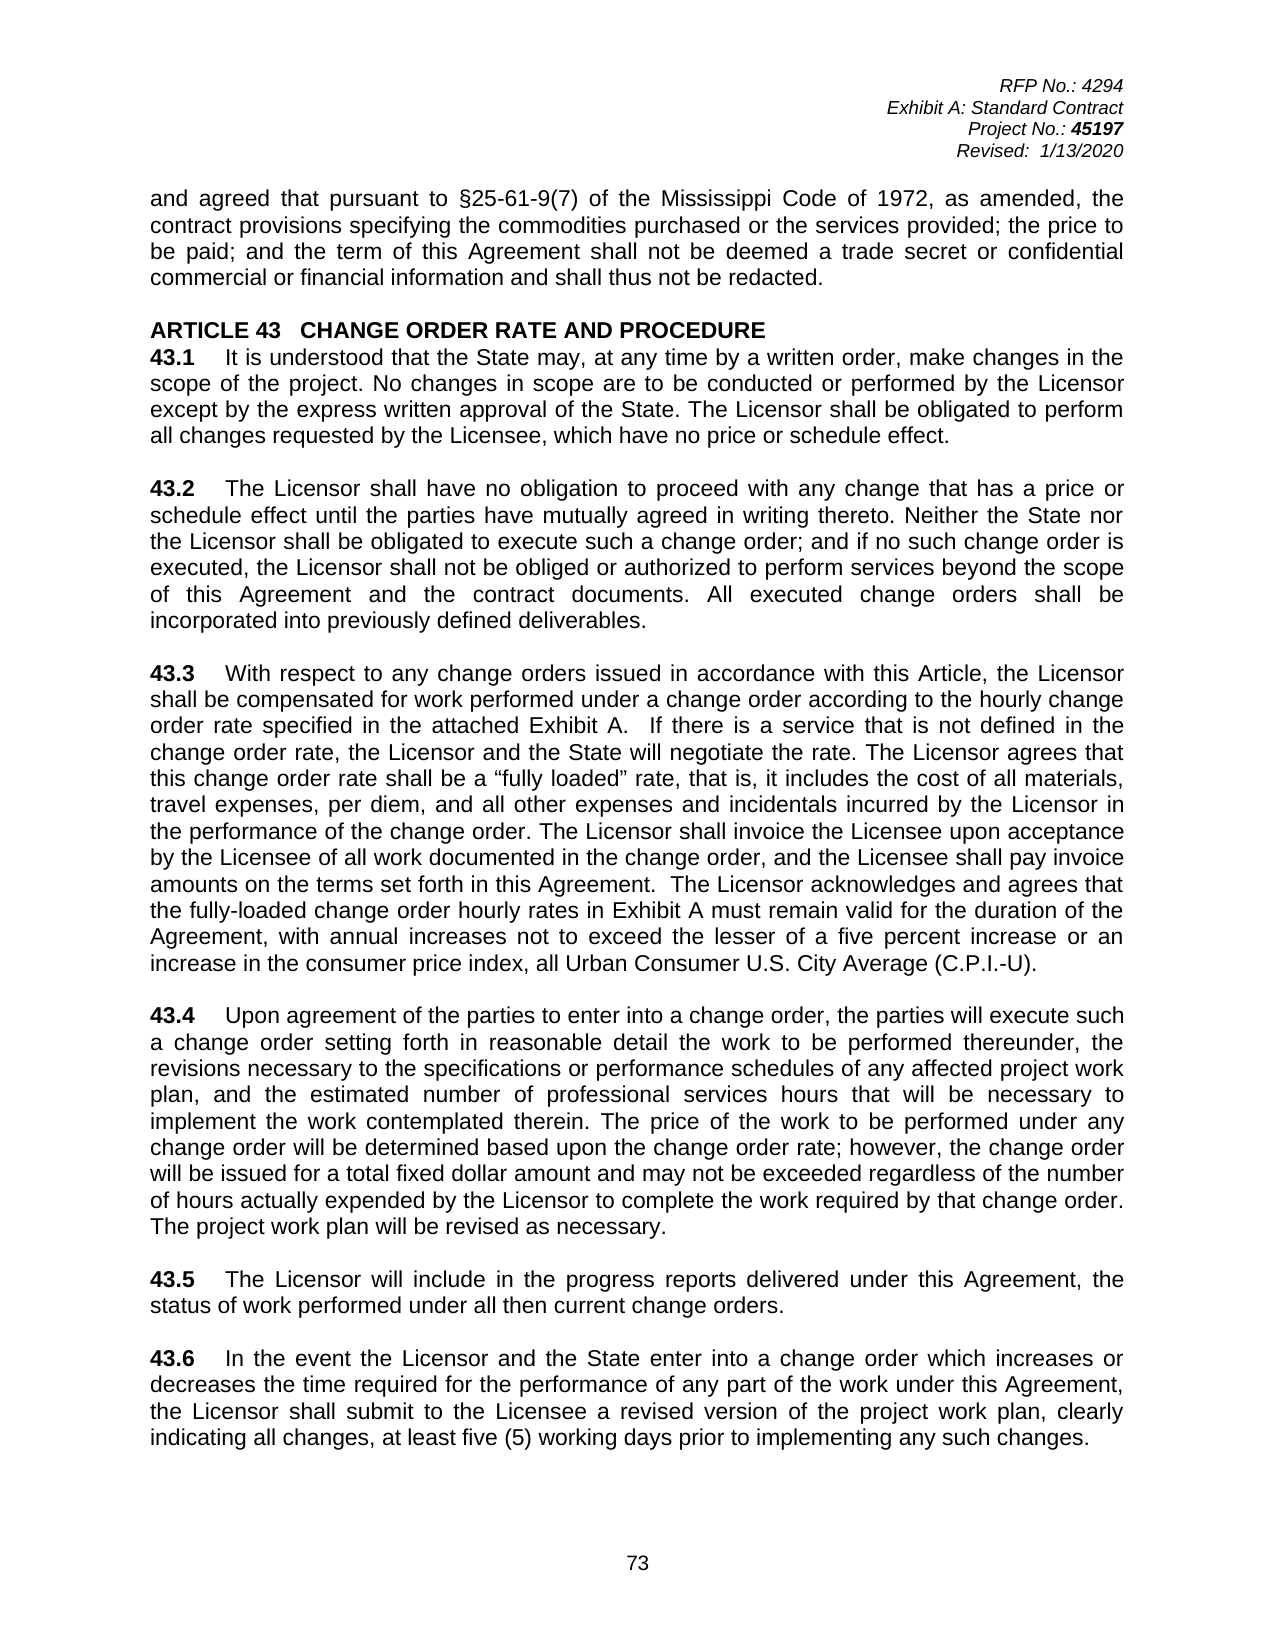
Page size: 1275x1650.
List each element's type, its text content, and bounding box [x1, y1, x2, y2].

text 43.2 The Licensor shall have no obligation to proceed with any change that has a price or schedule effect until the parties have mutually agreed in writing thereto. Neither the State nor the Licensor shall be obligated to execute such a change order; and if no such change order is executed, the Licensor shall not be obliged or authorized to perform services beyond the scope of this Agreement and the contract documents. All executed change orders shall be incorporated into previously defined deliverables. [150, 475, 1125, 633]
text 43.1 It is understood that the State may, at any time by a written order, make changes in the scope of the project. No changes in scope are to be conducted or performed by the Licensor except by the express written approval of the State. The Licensor shall be obligated to perform all changes requested by the Licensee, which have no price or schedule effect. [150, 343, 1125, 449]
text 43.3 With respect to any change orders issued in accordance with this Article, the Licensor shall be compensated for work performed under a change order according to the hourly change order rate specified in the attached Exhibit A. INSERT CHANGE ORDER HOURLY RATEIf there is a service that is not defined in the change order rate, the Licensor and the State will negotiate the rate. The Licensor agrees that this change order rate shall be a “fully loaded” rate, that is, it includes the cost of all materials, travel expenses, per diem, and all other expenses and incidentals incurred by the Licensor in the performance of the change order. The Licensor shall invoice the Licensee upon acceptance by the Licensee of all work documented in the change order, and the Licensee shall pay invoice amounts on the terms set forth in this Agreement. The Licensor acknowledges and agrees that the fully-loaded change order hourly rates in Exhibit A must remain valid for the duration of the Agreement, with annual increases not to exceed the lesser of a five percent increase or an increase in the consumer price index, all Urban Consumer U.S. City Average (C.P.I.-U). [150, 660, 1125, 976]
text 43.6 In the event the Licensor and the State enter into a change order which increases or decreases the time required for the performance of any part of the work under this Agreement, the Licensor shall submit to the Licensee a revised version of the project work plan, clearly indicating all changes, at least five (5) working days prior to implementing any such changes. [150, 1345, 1125, 1450]
text 43.5 The Licensor will include in the progress reports delivered under this Agreement, the status of work performed under all then current change orders. [150, 1266, 1125, 1318]
text ARTICLE 43 CHANGE ORDER RATE AND PROCEDURE [150, 317, 1125, 343]
text 43.4 Upon agreement of the parties to enter into a change order, the parties will execute such a change order setting forth in reasonable detail the work to be performed thereunder, the revisions necessary to the specifications or performance schedules of any affected project work plan, and the estimated number of professional services hours that will be necessary to implement the work contemplated therein. The price of the work to be performed under any change order will be determined based upon the change order rate; however, the change order will be issued for a total fixed dollar amount and may not be exceeded regardless of the number of hours actually expended by the Licensor to complete the work required by that change order. The project work plan will be revised as necessary. [150, 1002, 1125, 1239]
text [150, 185, 1125, 291]
